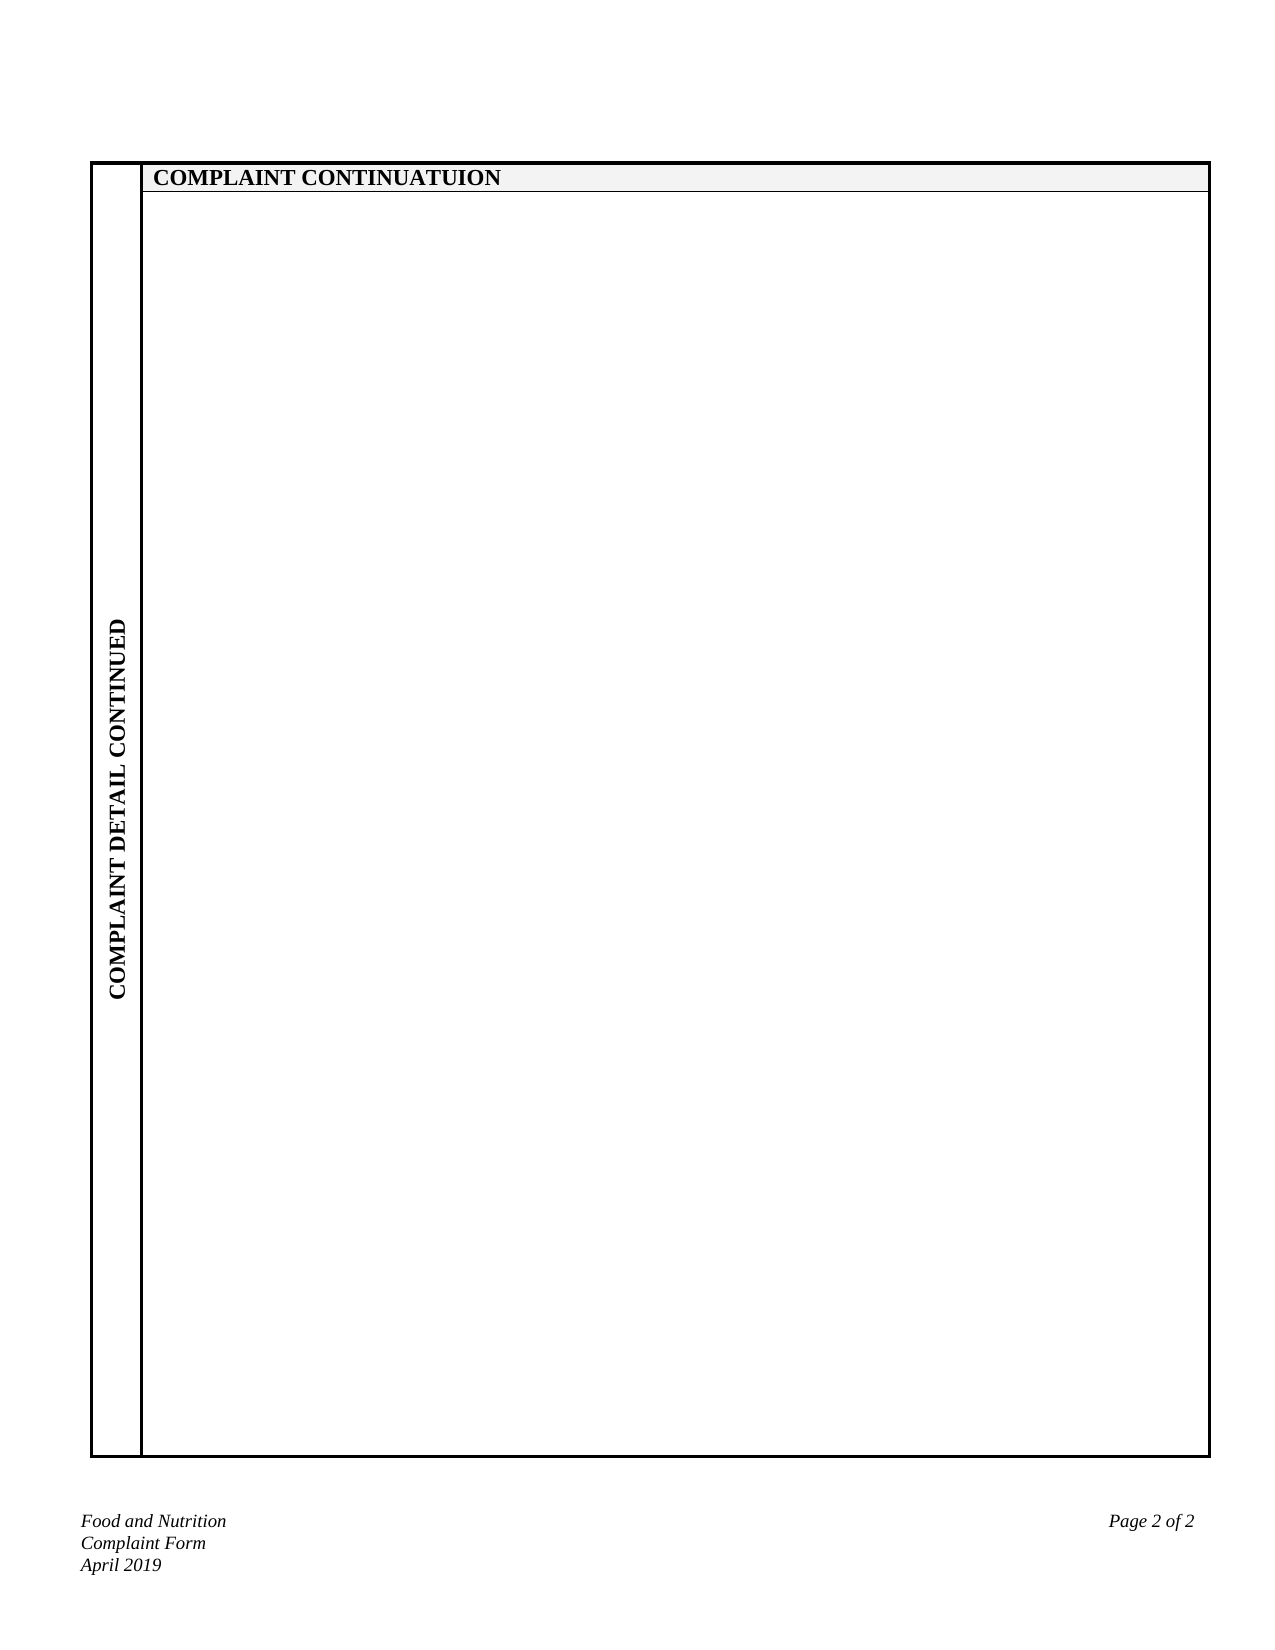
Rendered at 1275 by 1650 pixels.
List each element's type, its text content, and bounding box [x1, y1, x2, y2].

table_cell [143, 192, 1208, 1455]
table_header complaint continuatuion [143, 165, 1208, 191]
table_header COMPLAINT DETAIL CONTINUED [93, 165, 140, 1455]
